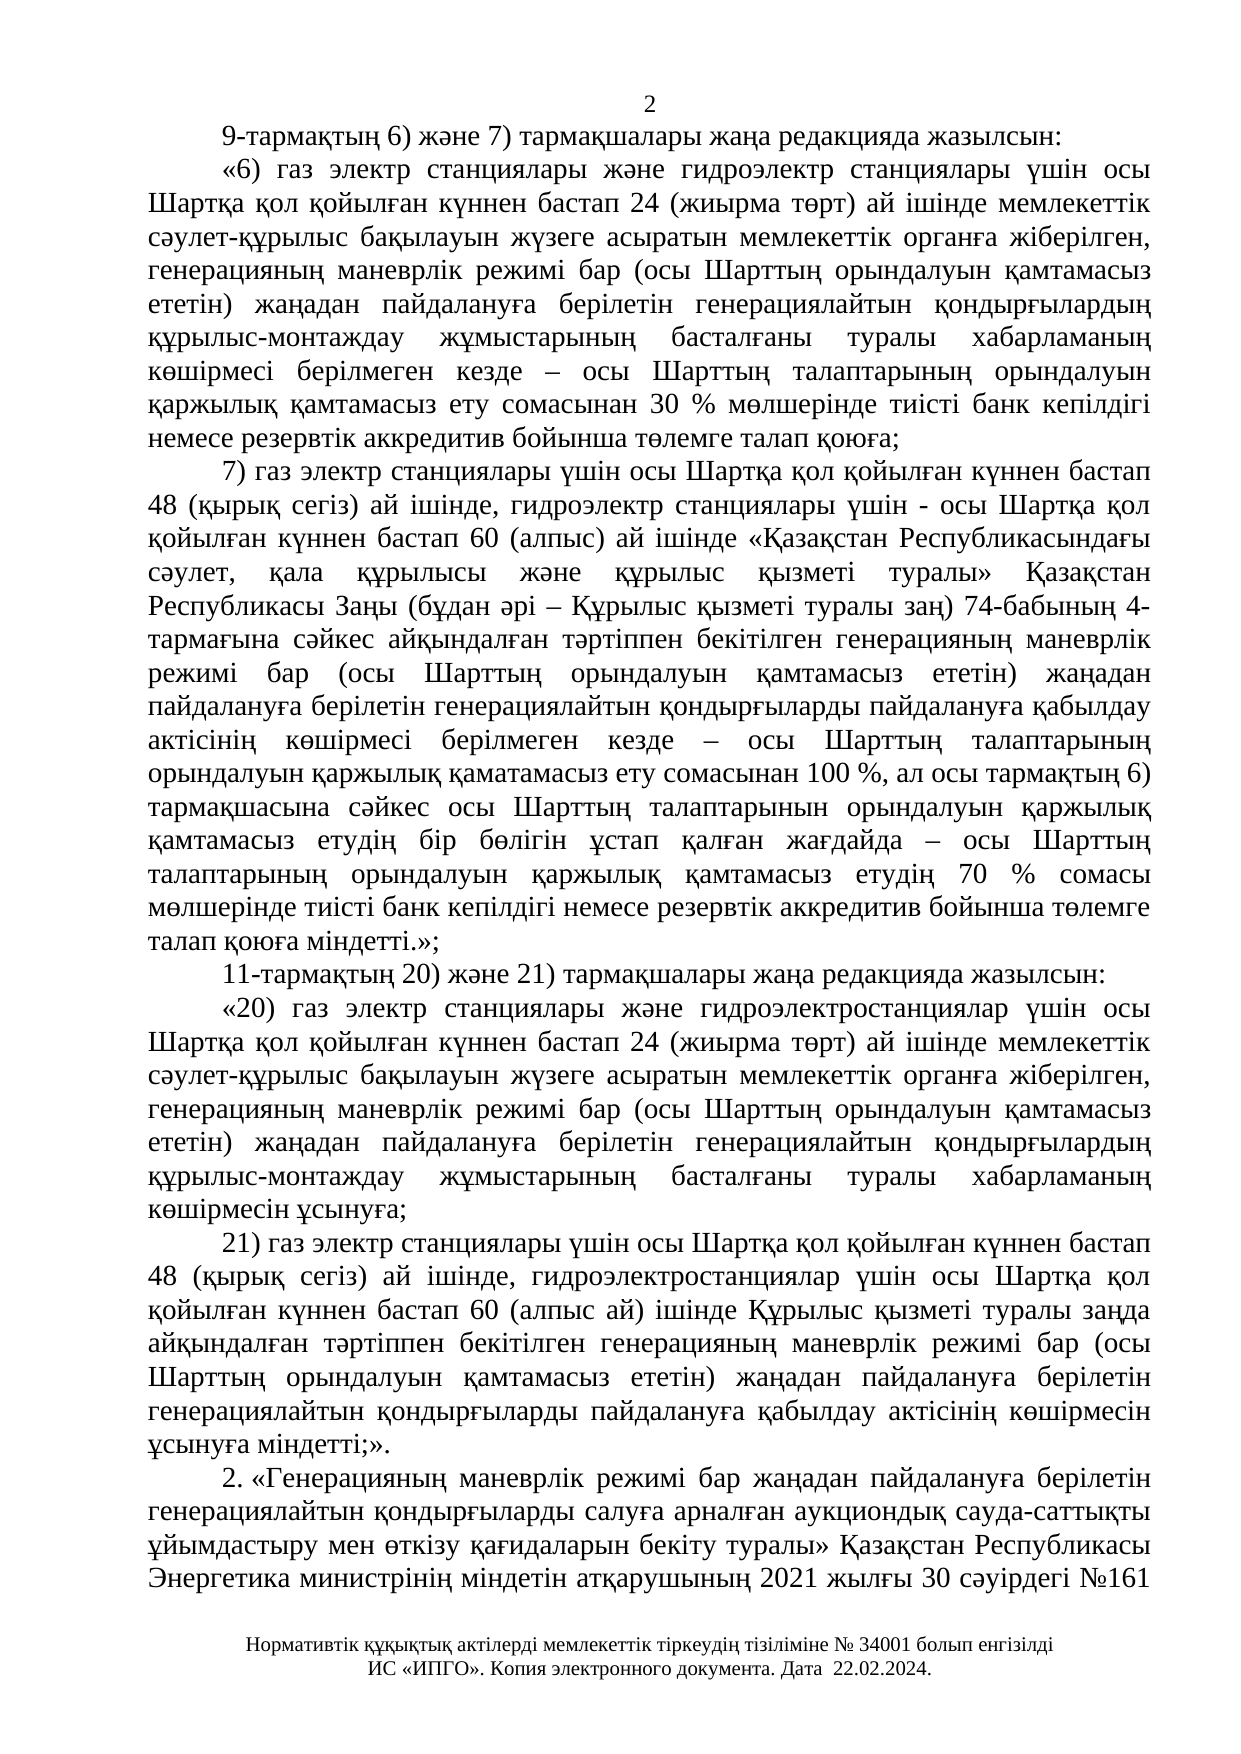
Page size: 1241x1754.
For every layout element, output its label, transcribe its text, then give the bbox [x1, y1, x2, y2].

text 21) газ электр станциялары үшін осы Шартқа қол қойылған күннен бастап 48 (қырық сегіз) ай ішінде, гидроэлектростанциялар үшін осы Шартқа қол қойылған күннен бастап 60 (алпыс ай) ішінде Құрылыс қызметі туралы заңда айқындалған тәртіппен бекітілген генерацияның маневрлік режимі бар (осы Шарттың орындалуын қамтамасыз ететін) жаңадан пайдалануға берілетін генерациялайтын қондырғыларды пайдалануға қабылдау актісінің көшірмесін ұсынуға міндетті;». [148, 1225, 1152, 1460]
text «20) газ электр станциялары және гидроэлектростанциялар үшін осы Шартқа қол қойылған күннен бастап 24 (жиырма төрт) ай ішінде мемлекеттік сәулет-құрылыс бақылауын жүзеге асыратын мемлекеттік органға жіберілген, генерацияның маневрлік режимі бар (осы Шарттың орындалуын қамтамасыз ететін) жаңадан пайдалануға берілетін генерациялайтын қондырғылардың құрылыс-монтаждау жұмыстарының басталғаны туралы хабарламаның көшірмесін ұсынуға; [148, 990, 1152, 1225]
text «6) газ электр станциялары және гидроэлектр станциялары үшін осы Шартқа қол қойылған күннен бастап 24 (жиырма төрт) ай ішінде мемлекеттік сәулет-құрылыс бақылауын жүзеге асыратын мемлекеттік органға жіберілген, генерацияның маневрлік режимі бар (осы Шарттың орындалуын қамтамасыз ететін) жаңадан пайдалануға берілетін генерациялайтын қондырғылардың құрылыс-монтаждау жұмыстарының басталғаны туралы хабарламаның көшірмесі берілмеген кезде – осы Шарттың талаптарының орындалуын қаржылық қамтамасыз ету сомасынан 30 % мөлшерінде тиісті банк кепілдігі немесе резервтік аккредитив бойынша төлемге талап қоюға; [148, 152, 1152, 453]
text 9-тармақтың 6) және 7) тармақшалары жаңа редакцияда жазылсын: [148, 118, 1152, 152]
text 7) газ электр станциялары үшін осы Шартқа қол қойылған күннен бастап 48 (қырық сегіз) ай ішінде, гидроэлектр станциялары үшін - осы Шартқа қол қойылған күннен бастап 60 (алпыс) ай ішінде «Қазақстан Республикасындағы сәулет, қала құрылысы және құрылыс қызметі туралы» Қазақстан Республикасы Заңы (бұдан әрі – Құрылыс қызметі туралы заң) 74-бабының 4-тармағына сәйкес айқындалған тәртіппен бекітілген генерацияның маневрлік режимі бар (осы Шарттың орындалуын қамтамасыз ететін) жаңадан пайдалануға берілетін генерациялайтын қондырғыларды пайдалануға қабылдау актісінің көшірмесі берілмеген кезде – осы Шарттың талаптарының орындалуын қаржылық қаматамасыз ету сомасынан 100 %, ал осы тармақтың 6) тармақшасына сәйкес осы Шарттың талаптарынын орындалуын қаржылық қамтамасыз етудің бір бөлігін ұстап қалған жағдайда – осы Шарттың талаптарының орындалуын қаржылық қамтамасыз етудің 70 % сомасы мөлшерінде тиісті банк кепілдігі немесе резервтік аккредитив бойынша төлемге талап қоюға міндетті.»; [148, 453, 1152, 957]
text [148, 1460, 1152, 1594]
text 11-тармақтың 20) және 21) тармақшалары жаңа редакцияда жазылсын: [148, 957, 1152, 990]
